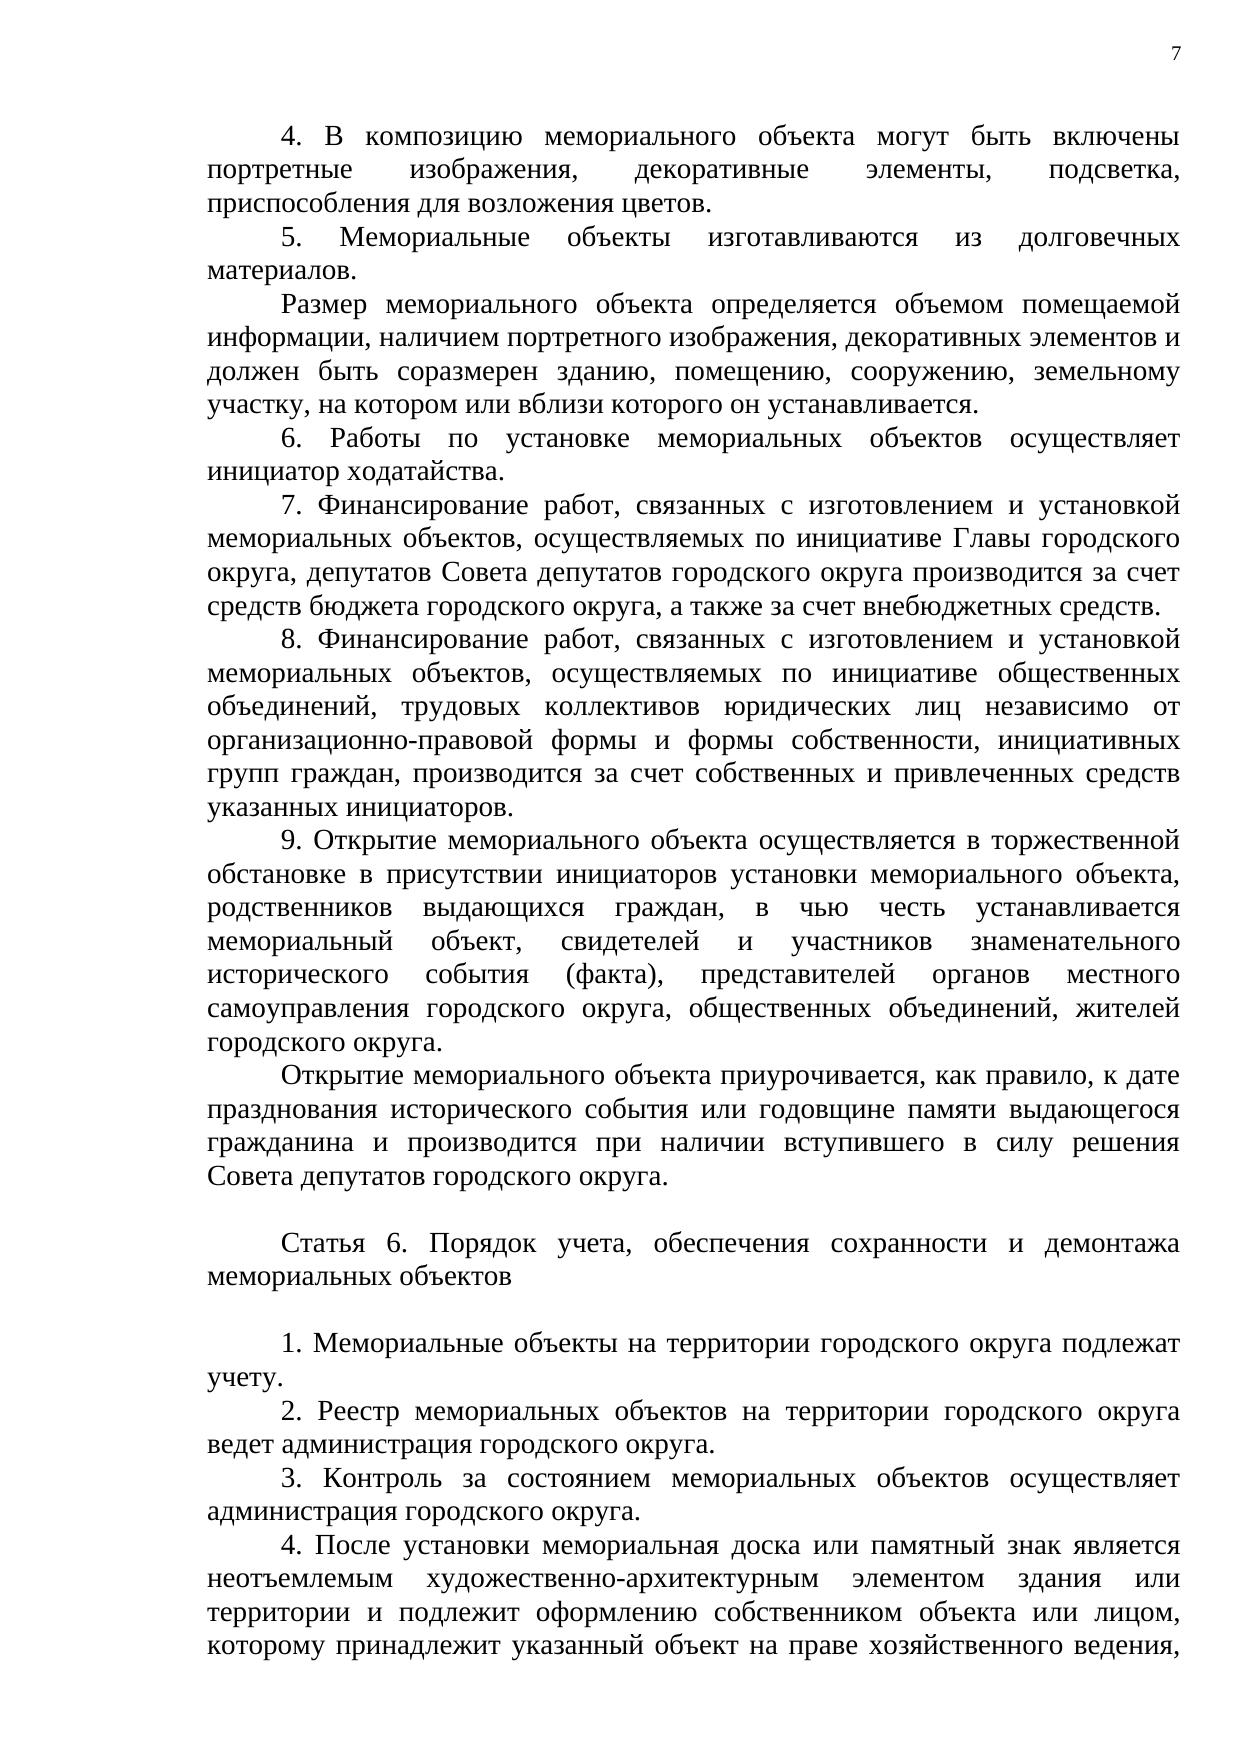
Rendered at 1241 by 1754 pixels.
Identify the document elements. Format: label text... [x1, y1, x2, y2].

text 6. Работы по установке мемориальных объектов осуществляет инициатор ходатайства. [207, 420, 1181, 487]
text 8. Финансирование работ, связанных с изготовлением и установкой мемориальных объектов, осуществляемых по инициативе общественных объединений, трудовых коллективов юридических лиц независимо от организационно-правовой формы и формы собственности, инициативных групп граждан, производится за счет собственных и привлеченных средств указанных инициаторов. [207, 621, 1181, 822]
text 7. Финансирование работ, связанных с изготовлением и установкой мемориальных объектов, осуществляемых по инициативе Главы городского округа, депутатов Совета депутатов городского округа производится за счет средств бюджета городского округа, а также за счет внебюджетных средств. [207, 487, 1181, 621]
text Открытие мемориального объекта приурочивается, как правило, к дате празднования исторического события или годовщине памяти выдающегося гражданина и производится при наличии вступившего в силу решения Совета депутатов городского округа. [207, 1057, 1181, 1191]
text Статья 6. Порядок учета, обеспечения сохранности и демонтажа мемориальных объектов [207, 1225, 1181, 1292]
text 9. Открытие мемориального объекта осуществляется в торжественной обстановке в присутствии инициаторов установки мемориального объекта, родственников выдающихся граждан, в чью честь устанавливается мемориальный объект, свидетелей и участников знаменательного исторического события (факта), представителей органов местного самоуправления городского округа, общественных объединений, жителей городского округа. [207, 822, 1181, 1057]
text 1. Мемориальные объекты на территории городского округа подлежат учету. [207, 1326, 1181, 1393]
text 4. В композицию мемориального объекта могут быть включены портретные изображения, декоративные элементы, подсветка, приспособления для возложения цветов. [207, 118, 1181, 219]
text 3. Контроль за состоянием мемориальных объектов осуществляет администрация городского округа. [207, 1460, 1181, 1527]
text Размер мемориального объекта определяется объемом помещаемой информации, наличием портретного изображения, декоративных элементов и должен быть соразмерен зданию, помещению, сооружению, земельному участку, на котором или вблизи которого он устанавливается. [207, 286, 1181, 420]
text 5. Мемориальные объекты изготавливаются из долговечных материалов. [207, 219, 1181, 286]
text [207, 1527, 1181, 1661]
text 2. Реестр мемориальных объектов на территории городского округа ведет администрация городского округа. [207, 1393, 1181, 1460]
